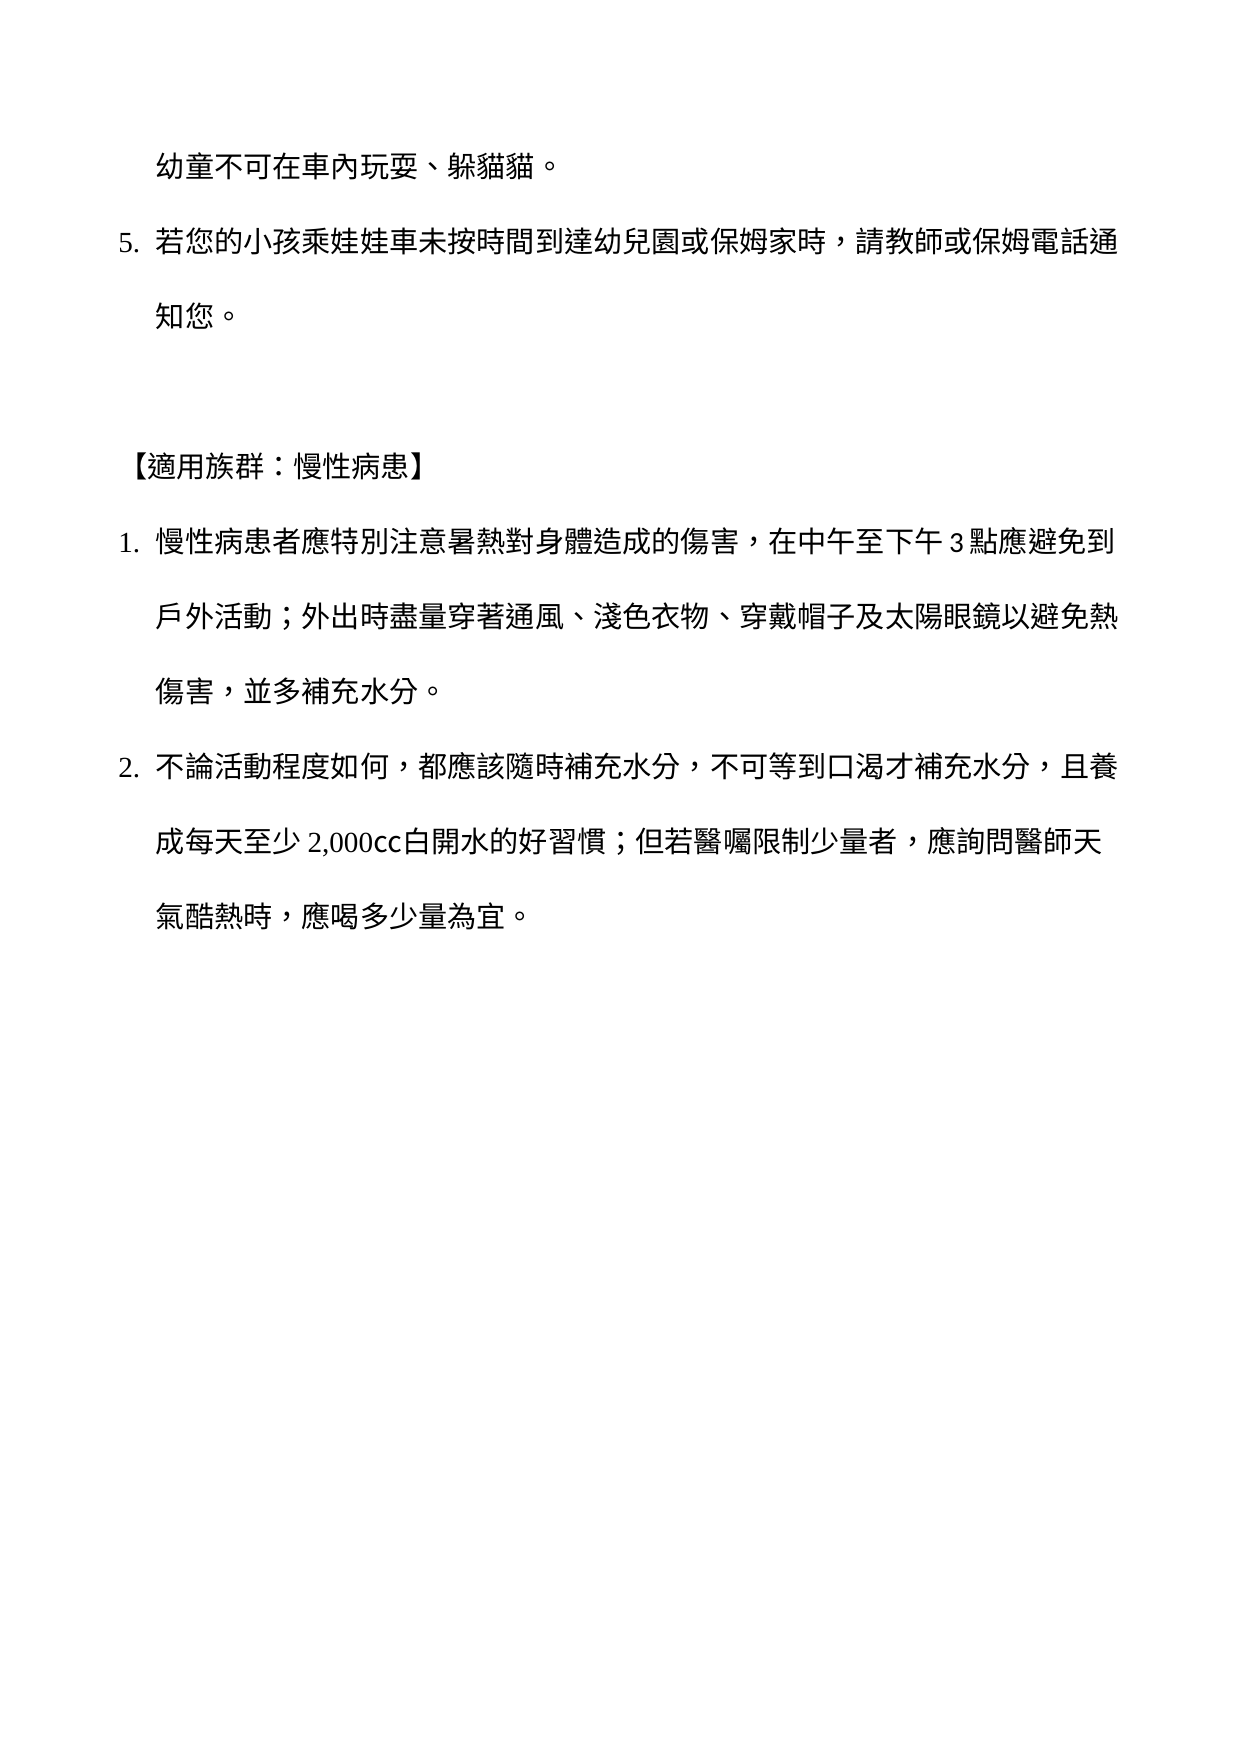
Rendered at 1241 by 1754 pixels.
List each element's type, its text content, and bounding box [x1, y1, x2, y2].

list 不論活動程度如何，都應該隨時補充水分，不可等到口渴才補充水分，且養成每天至少2,000㏄白開水的好習慣；但若醫囑限制少量者，應詢問醫師天氣酷熱時，應喝多少量為宜。 [118, 727, 1122, 952]
list 若您的小孩乘娃娃車未按時間到達幼兒園或保姆家時，請教師或保姆電話通知您。 [118, 202, 1122, 352]
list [118, 127, 1122, 202]
list 慢性病患者應特別注意暑熱對身體造成的傷害，在中午至下午3點應避免到戶外活動；外出時盡量穿著通風、淺色衣物、穿戴帽子及太陽眼鏡以避免熱傷害，並多補充水分。 [118, 502, 1122, 727]
text 【適用族群：慢性病患】 [118, 427, 1122, 502]
